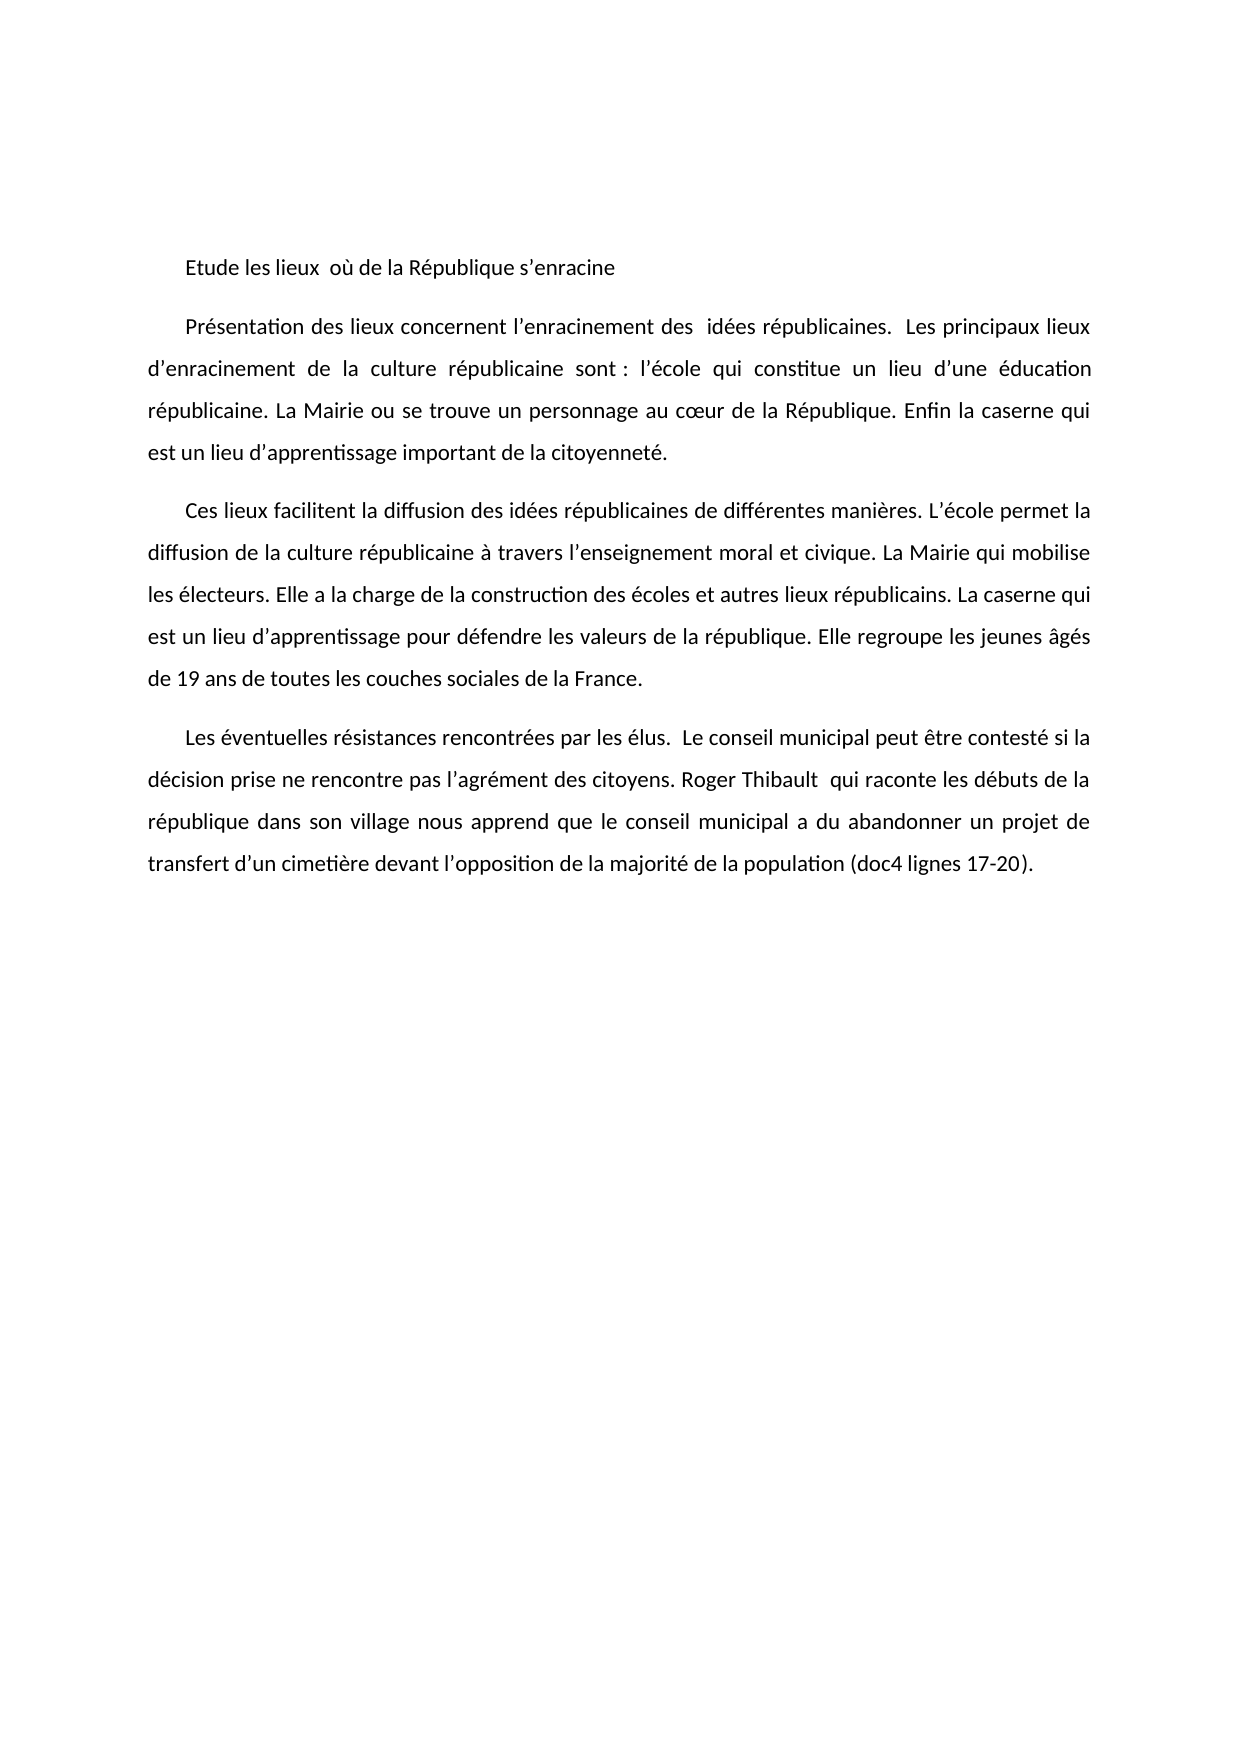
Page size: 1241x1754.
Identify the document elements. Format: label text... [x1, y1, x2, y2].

text Présentation des lieux concernent l’enracinement des idées républicaines. Les principaux lieux d’enracinement de la culture républicaine sont : l’école qui constitue un lieu d’une éducation républicaine. La Mairie ou se trouve un personnage au cœur de la République. Enfin la caserne qui est un lieu d’apprentissage important de la citoyenneté. [148, 312, 1093, 466]
text Etude les lieux où de la République s’enracine [148, 253, 1093, 281]
text Ces lieux facilitent la diffusion des idées républicaines de différentes manières. L’école permet la diffusion de la culture républicaine à travers l’enseignement moral et civique. La Mairie qui mobilise les électeurs. Elle a la charge de la construction des écoles et autres lieux républicains. La caserne qui est un lieu d’apprentissage pour défendre les valeurs de la république. Elle regroupe les jeunes âgés de 19 ans de toutes les couches sociales de la France. [148, 496, 1093, 692]
text Les éventuelles résistances rencontrées par les élus. Le conseil municipal peut être contesté si la décision prise ne rencontre pas l’agrément des citoyens. Roger Thibault qui raconte les débuts de la république dans son village nous apprend que le conseil municipal a du abandonner un projet de transfert d’un cimetière devant l’opposition de la majorité de la population (doc4 lignes 17-20). [148, 723, 1093, 877]
